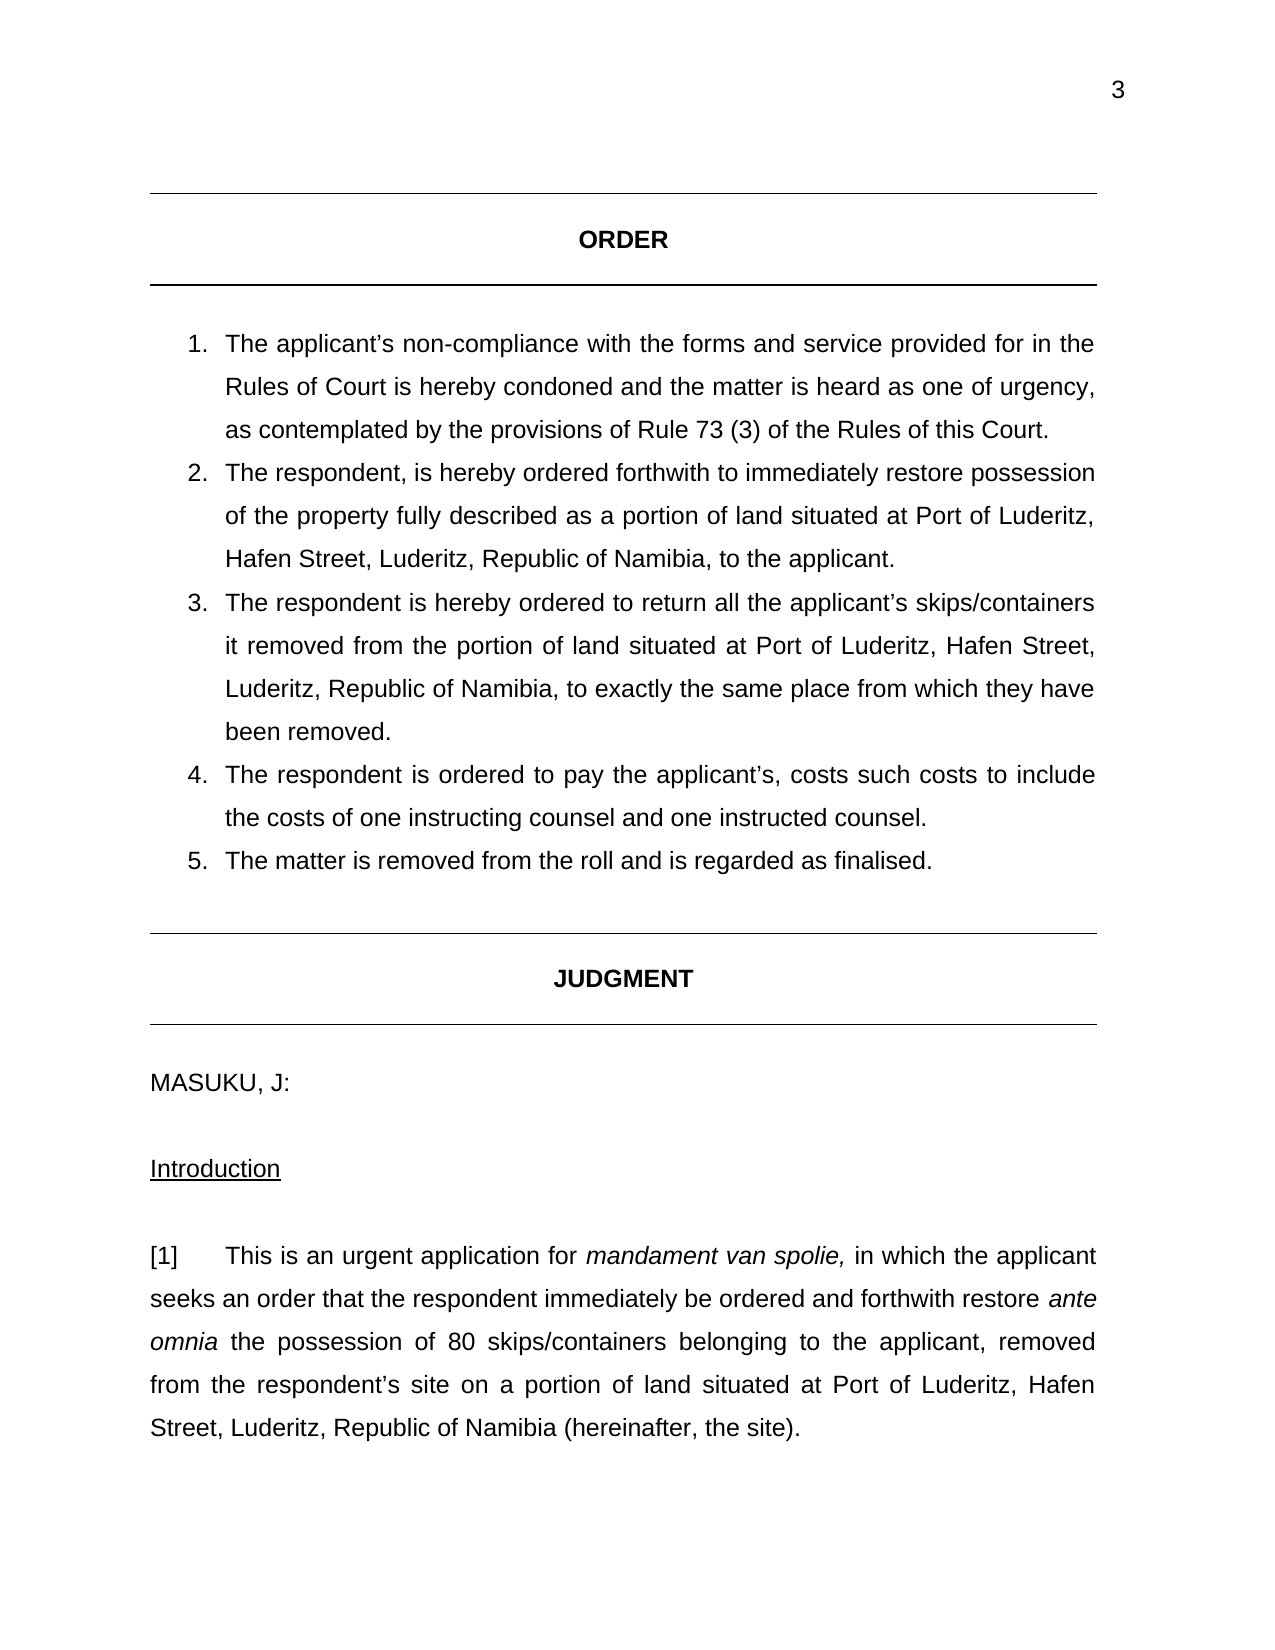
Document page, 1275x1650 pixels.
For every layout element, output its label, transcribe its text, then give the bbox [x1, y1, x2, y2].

list The matter is removed from the roll and is regarded as finalised. [187, 846, 1097, 875]
text MASUKU, J: [150, 1068, 1097, 1097]
list The respondent is hereby ordered to return all the applicant’s skips/containers it removed from the portion of land situated at Port of Luderitz, Hafen Street, Luderitz, Republic of Namibia, to exactly the same place from which they have been removed. [187, 587, 1097, 746]
list The applicant’s non-compliance with the forms and service provided for in the Rules of Court is hereby condoned and the matter is heard as one of urgency, as contemplated by the provisions of Rule 73 (3) of the Rules of this Court. [187, 329, 1097, 444]
text JUDGMENT [150, 961, 1097, 993]
list The respondent is ordered to pay the applicant’s, costs such costs to include the costs of one instructing counsel and one instructed counsel. [187, 760, 1097, 832]
text ORDER [150, 222, 1097, 254]
list [1] This is an urgent application for mandament van spolie, in which the applicant seeks an order that the respondent immediately be ordered and forthwith restore ante omnia the possession of 80 skips/containers belonging to the applicant, removed from the respondent’s site on a portion of land situated at Port of Luderitz, Hafen Street, Luderitz, Republic of Namibia (hereinafter, the site). [150, 1241, 1097, 1442]
text Introduction [150, 1154, 1097, 1183]
list The respondent, is hereby ordered forthwith to immediately restore possession of the property fully described as a portion of land situated at Port of Luderitz, Hafen Street, Luderitz, Republic of Namibia, to the applicant. [187, 458, 1097, 573]
